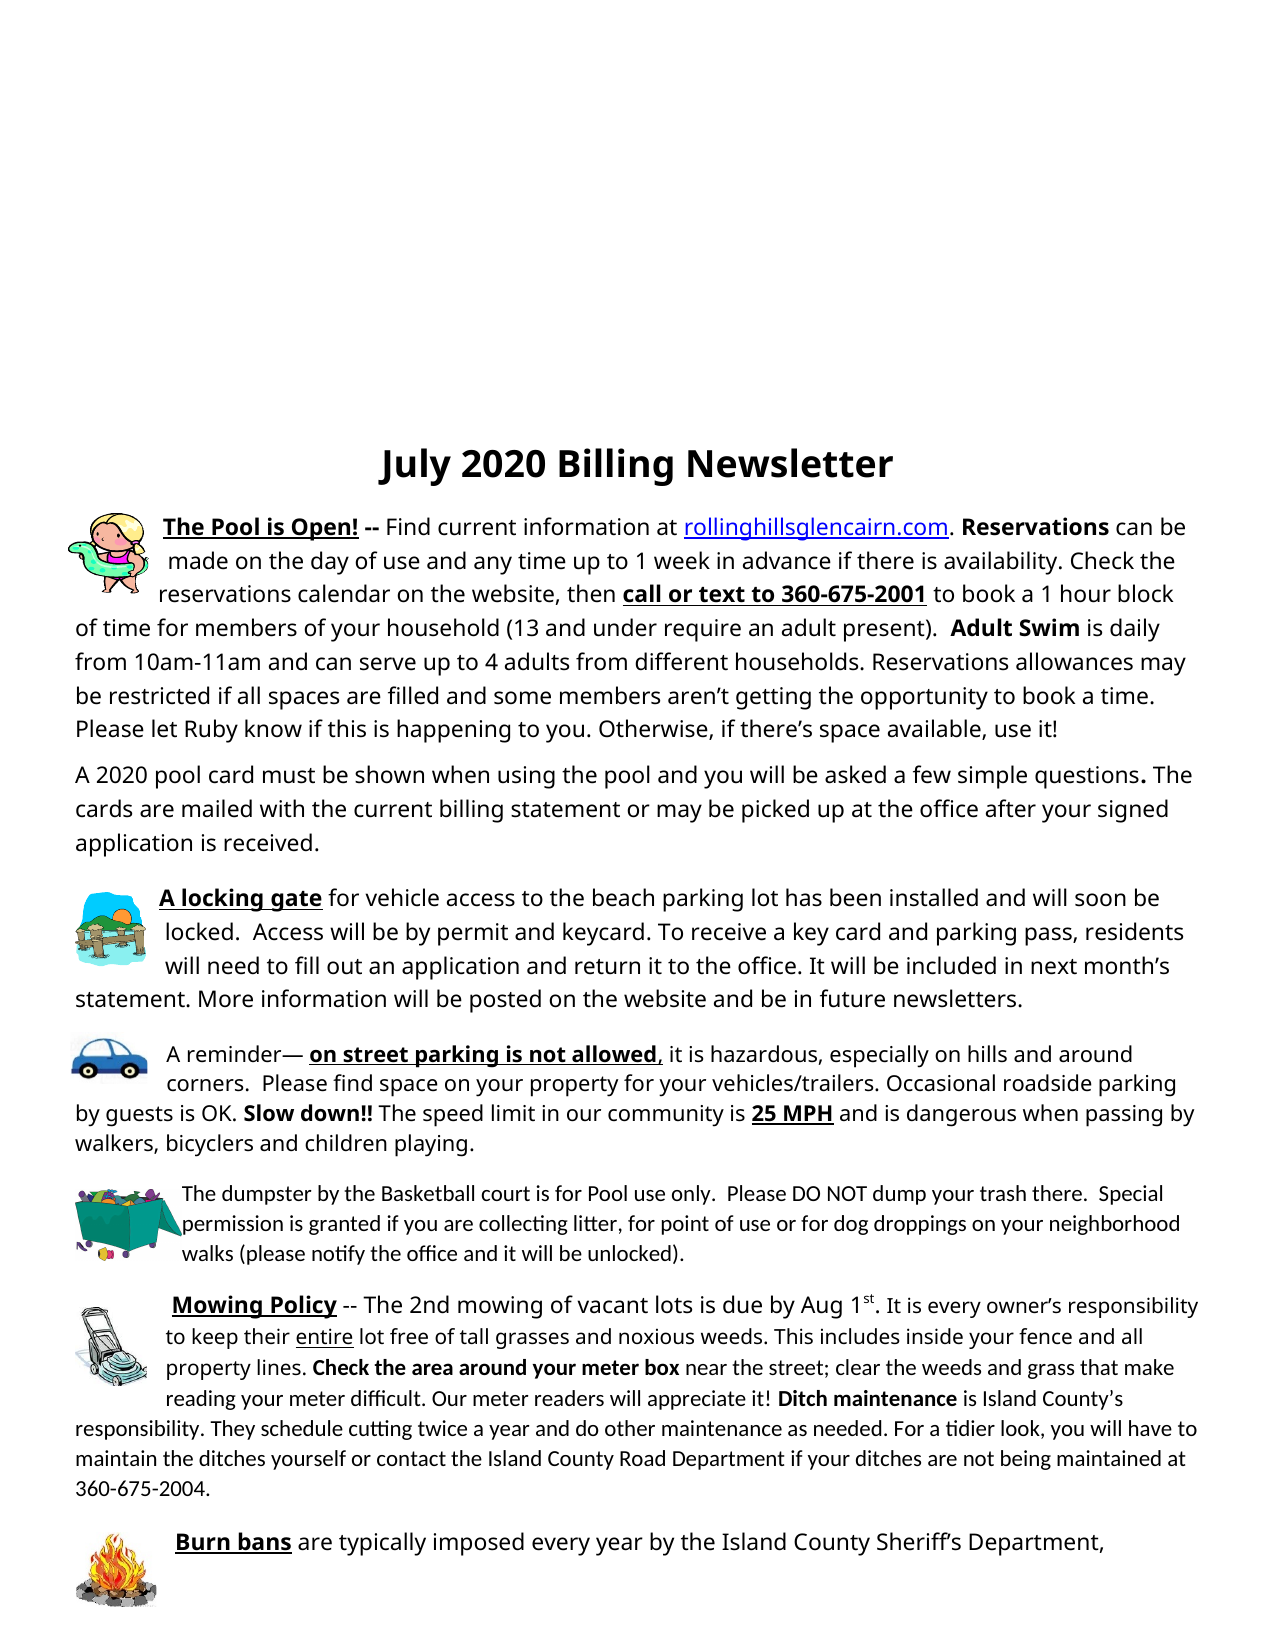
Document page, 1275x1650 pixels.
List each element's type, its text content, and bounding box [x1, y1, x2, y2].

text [75, 1526, 1200, 1557]
text July 2020 Billing Newsletter [75, 437, 1200, 488]
text The Pool is Open! -- Find current information at rollinghillsglencairn.com. Reservations can be made on the day of use and any time up to 1 week in advance if there is availability. Check the reservations calendar on the website, then call or text to 360-675-2001 to book a 1 hour block of time for members of your household (13 and under require an adult present). Adult Swim is daily from 10am-11am and can serve up to 4 adults from different households. Reservations allowances may be restricted if all spaces are filled and some members aren’t getting the opportunity to book a time. Please let Ruby know if this is happening to you. Otherwise, if there’s space available, use it! [75, 511, 1200, 745]
picture [75, 1307, 147, 1386]
picture [75, 1532, 157, 1605]
picture [68, 1032, 147, 1083]
text A locking gate for vehicle access to the beach parking lot has been installed and will soon be locked. Access will be by permit and keycard. To receive a key card and parking pass, residents will need to fill out an application and return it to the office. It will be included in next month’s statement. More information will be posted on the website and be in future newsletters. [75, 882, 1200, 1014]
text A reminder— on street parking is not allowed, it is hazardous, especially on hills and around corners. Please find space on your property for your vehicles/trailers. Occasional roadside parking by guests is OK. Slow down!! The speed limit in our community is 25 MPH and is dangerous when passing by walkers, bicyclers and children playing. [75, 1038, 1200, 1158]
text A 2020 pool card must be shown when using the pool and you will be asked a few simple questions. The cards are mailed with the current billing statement or may be picked up at the office after your signed application is received. [75, 759, 1200, 858]
picture [75, 1189, 182, 1261]
text The dumpster by the Basketball court is for Pool use only. Please DO NOT dump your trash there. Special permission is granted if you are collecting litter, for point of use or for dog droppings on your neighborhood walks (please notify the office and it will be unlocked). [75, 1179, 1200, 1268]
text Mowing Policy -- The 2nd mowing of vacant lots is due by Aug 1st. It is every owner’s responsibility to keep their entire lot free of tall grasses and noxious weeds. This includes inside your fence and all property lines. Check the area around your meter box near the street; clear the weeds and grass that make reading your meter difficult. Our meter readers will appreciate it! Ditch maintenance is Island County’s responsibility. They schedule cutting twice a year and do other maintenance as needed. For a tidier look, you will have to maintain the ditches yourself or contact the Island County Road Department if your ditches are not being maintained at 360-675-2004. [75, 1289, 1200, 1502]
